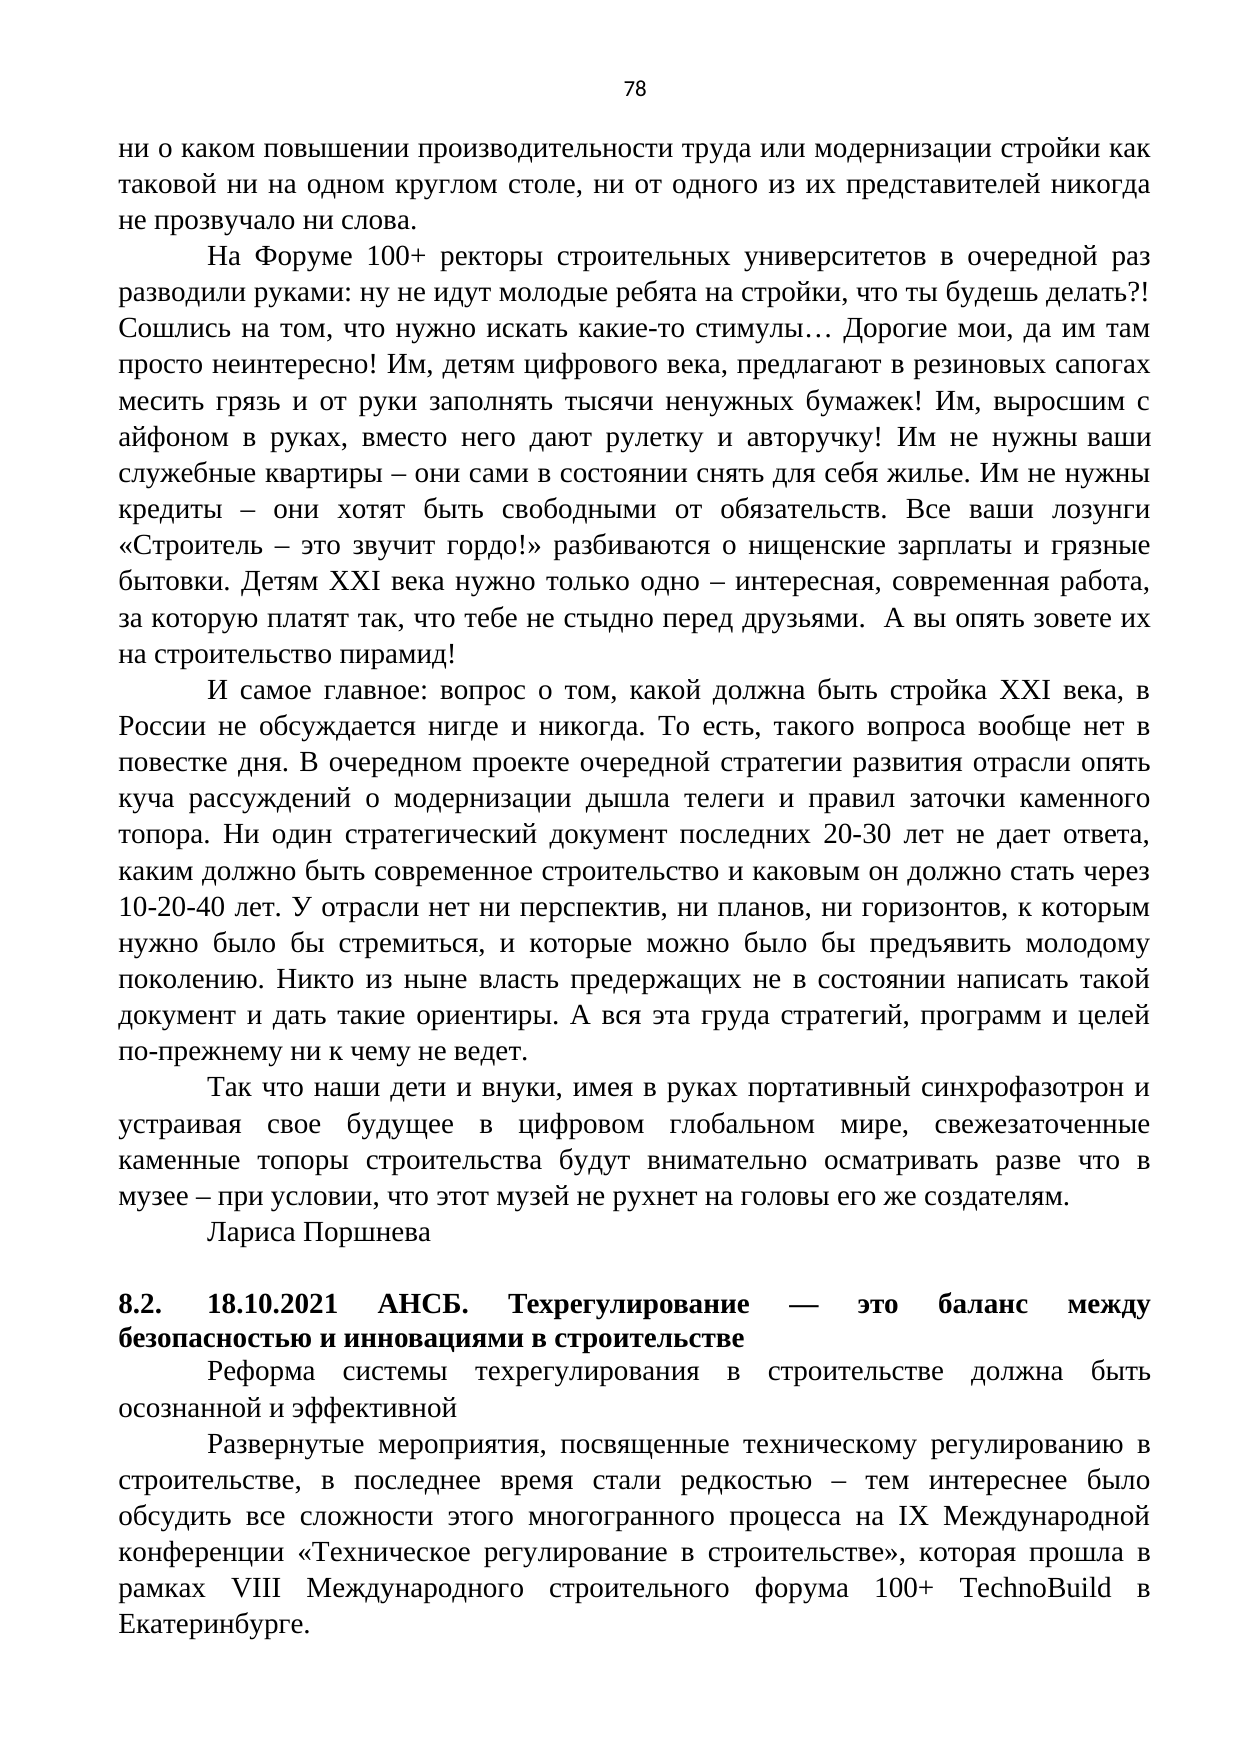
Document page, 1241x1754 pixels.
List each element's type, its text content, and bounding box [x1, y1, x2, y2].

subtitle 18.10.2021 АНСБ. Техрегулирование — это баланс между безопасностью и инновациями в строительстве [118, 1286, 1152, 1353]
text Лариса Поршнева [118, 1214, 1152, 1248]
text На Форуме 100+ ректоры строительных университетов в очередной раз разводили руками: ну не идут молодые ребята на стройки, что ты будешь делать?! Сошлись на том, что нужно искать какие-то стимулы… Дорогие мои, да им там просто неинтересно! Им, детям цифрового века, предлагают в резиновых сапогах месить грязь и от руки заполнять тысячи ненужных бумажек! Им, выросшим с айфоном в руках, вместо него дают рулетку и авторучку! Им не нужны ваши служебные квартиры – они сами в состоянии снять для себя жилье. Им не нужны кредиты – они хотят быть свободными от обязательств. Все ваши лозунги «Строитель – это звучит гордо!» разбиваются о нищенские зарплаты и грязные бытовки. Детям XXI века нужно только одно – интересная, современная работа, за которую платят так, что тебе не стыдно перед друзьями. А вы опять зовете их на строительство пирамид! [118, 238, 1152, 669]
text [118, 130, 1152, 236]
text Реформа системы техрегулирования в строительстве должна быть осознанной и эффективной [118, 1353, 1152, 1423]
text И самое главное: вопрос о том, какой должна быть стройка XXI века, в России не обсуждается нигде и никогда. То есть, такого вопроса вообще нет в повестке дня. В очередном проекте очередной стратегии развития отрасли опять куча рассуждений о модернизации дышла телеги и правил заточки каменного топора. Ни один стратегический документ последних 20-30 лет не дает ответа, каким должно быть современное строительство и каковым он должно стать через 10-20-40 лет. У отрасли нет ни перспектив, ни планов, ни горизонтов, к которым нужно было бы стремиться, и которые можно было бы предъявить молодому поколению. Никто из ныне власть предержащих не в состоянии написать такой документ и дать такие ориентиры. А вся эта груда стратегий, программ и целей по-прежнему ни к чему не ведет. [118, 672, 1152, 1067]
text Так что наши дети и внуки, имея в руках портативный синхрофазотрон и устраивая свое будущее в цифровом глобальном мире, свежезаточенные каменные топоры строительства будут внимательно осматривать разве что в музее – при условии, что этот музей не рухнет на головы его же создателям. [118, 1069, 1152, 1212]
text Развернутые мероприятия, посвященные техническому регулированию в строительстве, в последнее время стали редкостью – тем интереснее было обсудить все сложности этого многогранного процесса на IX Международной конференции «Техническое регулирование в строительстве», которая прошла в рамках VIII Международного строительного форума 100+ TechnoBuild в Екатеринбурге. [118, 1426, 1152, 1640]
